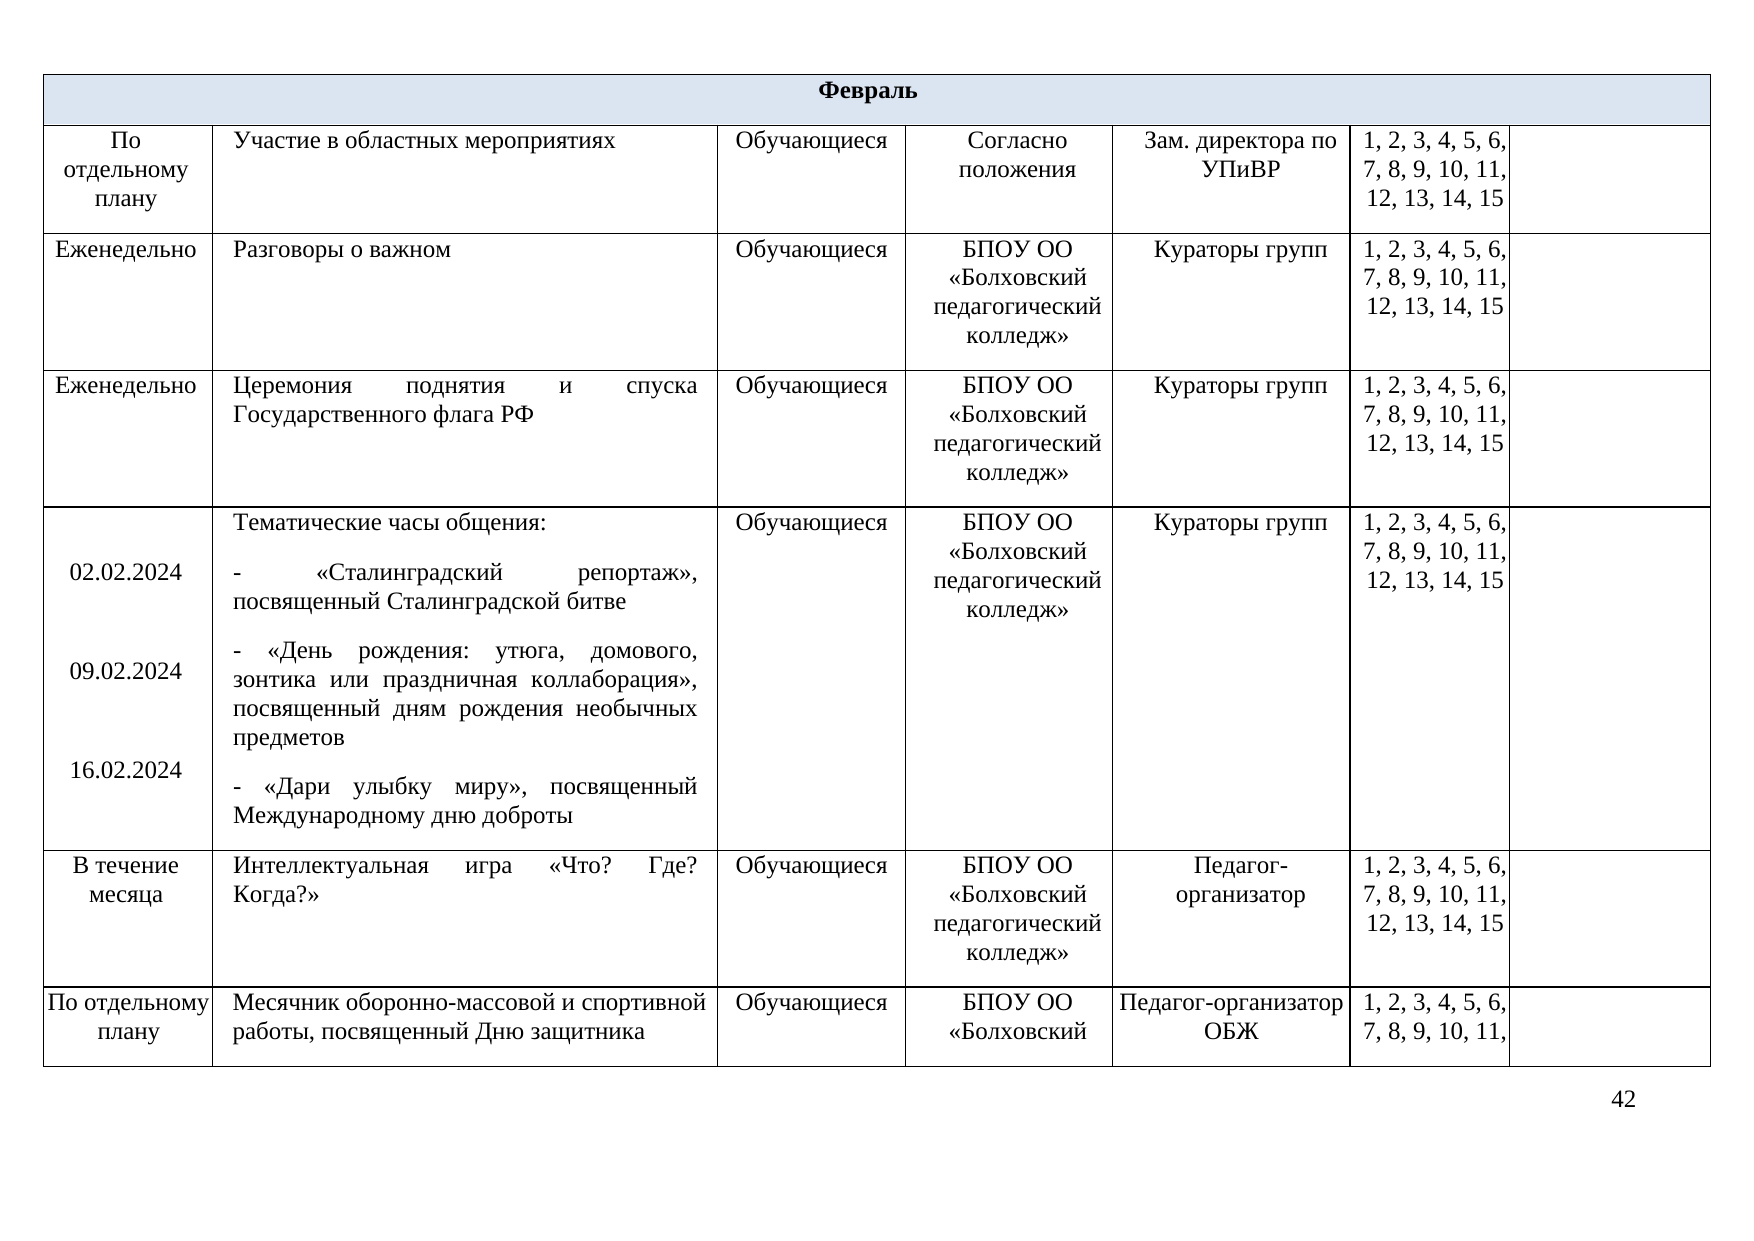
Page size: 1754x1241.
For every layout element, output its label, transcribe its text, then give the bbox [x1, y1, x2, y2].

table_cell 02.02.2024 09.02.2024 16.02.2024 [44, 508, 212, 849]
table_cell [906, 988, 1112, 1066]
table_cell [1113, 988, 1349, 1066]
table_cell По отдельному плану [44, 988, 212, 1066]
table_cell 1, 2, 3, 4, 5, 6, 7, 8, 9, 10, 11, 12, 13, 14, 15 [1351, 371, 1509, 506]
table_cell Обучающиеся [718, 851, 905, 986]
table_cell Обучающиеся [718, 126, 905, 233]
table_cell Участие в областных мероприятиях [213, 126, 717, 233]
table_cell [213, 988, 717, 1066]
table_cell [1510, 126, 1710, 233]
table_cell Церемония поднятия и спуска Государственного флага РФ [213, 371, 717, 506]
table_cell Согласно положения [906, 126, 1112, 233]
table_cell Еженедельно [44, 234, 212, 369]
table_cell Обучающиеся [718, 371, 905, 506]
table_cell [1510, 371, 1710, 506]
table_cell [1510, 234, 1710, 369]
table_cell БПОУ ОО «Болховский педагогический колледж» [906, 508, 1112, 849]
table_cell БПОУ ОО «Болховский педагогический колледж» [906, 851, 1112, 986]
table_cell 1, 2, 3, 4, 5, 6, 7, 8, 9, 10, 11, 12, 13, 14, 15 [1351, 851, 1509, 986]
table_cell Интеллектуальная игра «Что? Где? Когда?» [213, 851, 717, 986]
table_cell 1, 2, 3, 4, 5, 6, 7, 8, 9, 10, 11, 12, 13, 14, 15 [1351, 508, 1509, 849]
table_cell Кураторы групп [1113, 234, 1349, 369]
table_cell Разговоры о важном [213, 234, 717, 369]
table_cell 1, 2, 3, 4, 5, 6, 7, 8, 9, 10, 11, 12, 13, 14, 15 [1351, 234, 1509, 369]
table_cell Обучающиеся [718, 234, 905, 369]
table_cell Тематические часы общения: - «Сталинградский репортаж», посвященный Сталинградской битве - «День рождения: утюга, домового, зонтика или праздничная коллаборация», посвященный дням рождения необычных предметов - «Дари улыбку миру», посвященный Международному дню доброты [213, 508, 717, 849]
table_cell Обучающиеся [718, 988, 905, 1066]
table_cell БПОУ ОО «Болховский педагогический колледж» [906, 234, 1112, 369]
table_cell [1510, 508, 1710, 849]
table_cell [1510, 988, 1710, 1066]
table_cell Педагог-организатор [1113, 851, 1349, 986]
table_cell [1351, 988, 1509, 1066]
table_cell Кураторы групп [1113, 508, 1349, 849]
table_cell Кураторы групп [1113, 371, 1349, 506]
table_cell БПОУ ОО «Болховский педагогический колледж» [906, 371, 1112, 506]
table_cell По отдельному плану [44, 126, 212, 233]
table_cell Февраль [44, 75, 1710, 124]
table_cell Зам. директора по УПиВР [1113, 126, 1349, 233]
table_cell Обучающиеся [718, 508, 905, 849]
table_cell В течение месяца [44, 851, 212, 986]
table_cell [1351, 126, 1509, 233]
table_cell Еженедельно [44, 371, 212, 506]
table_cell [1510, 851, 1710, 986]
